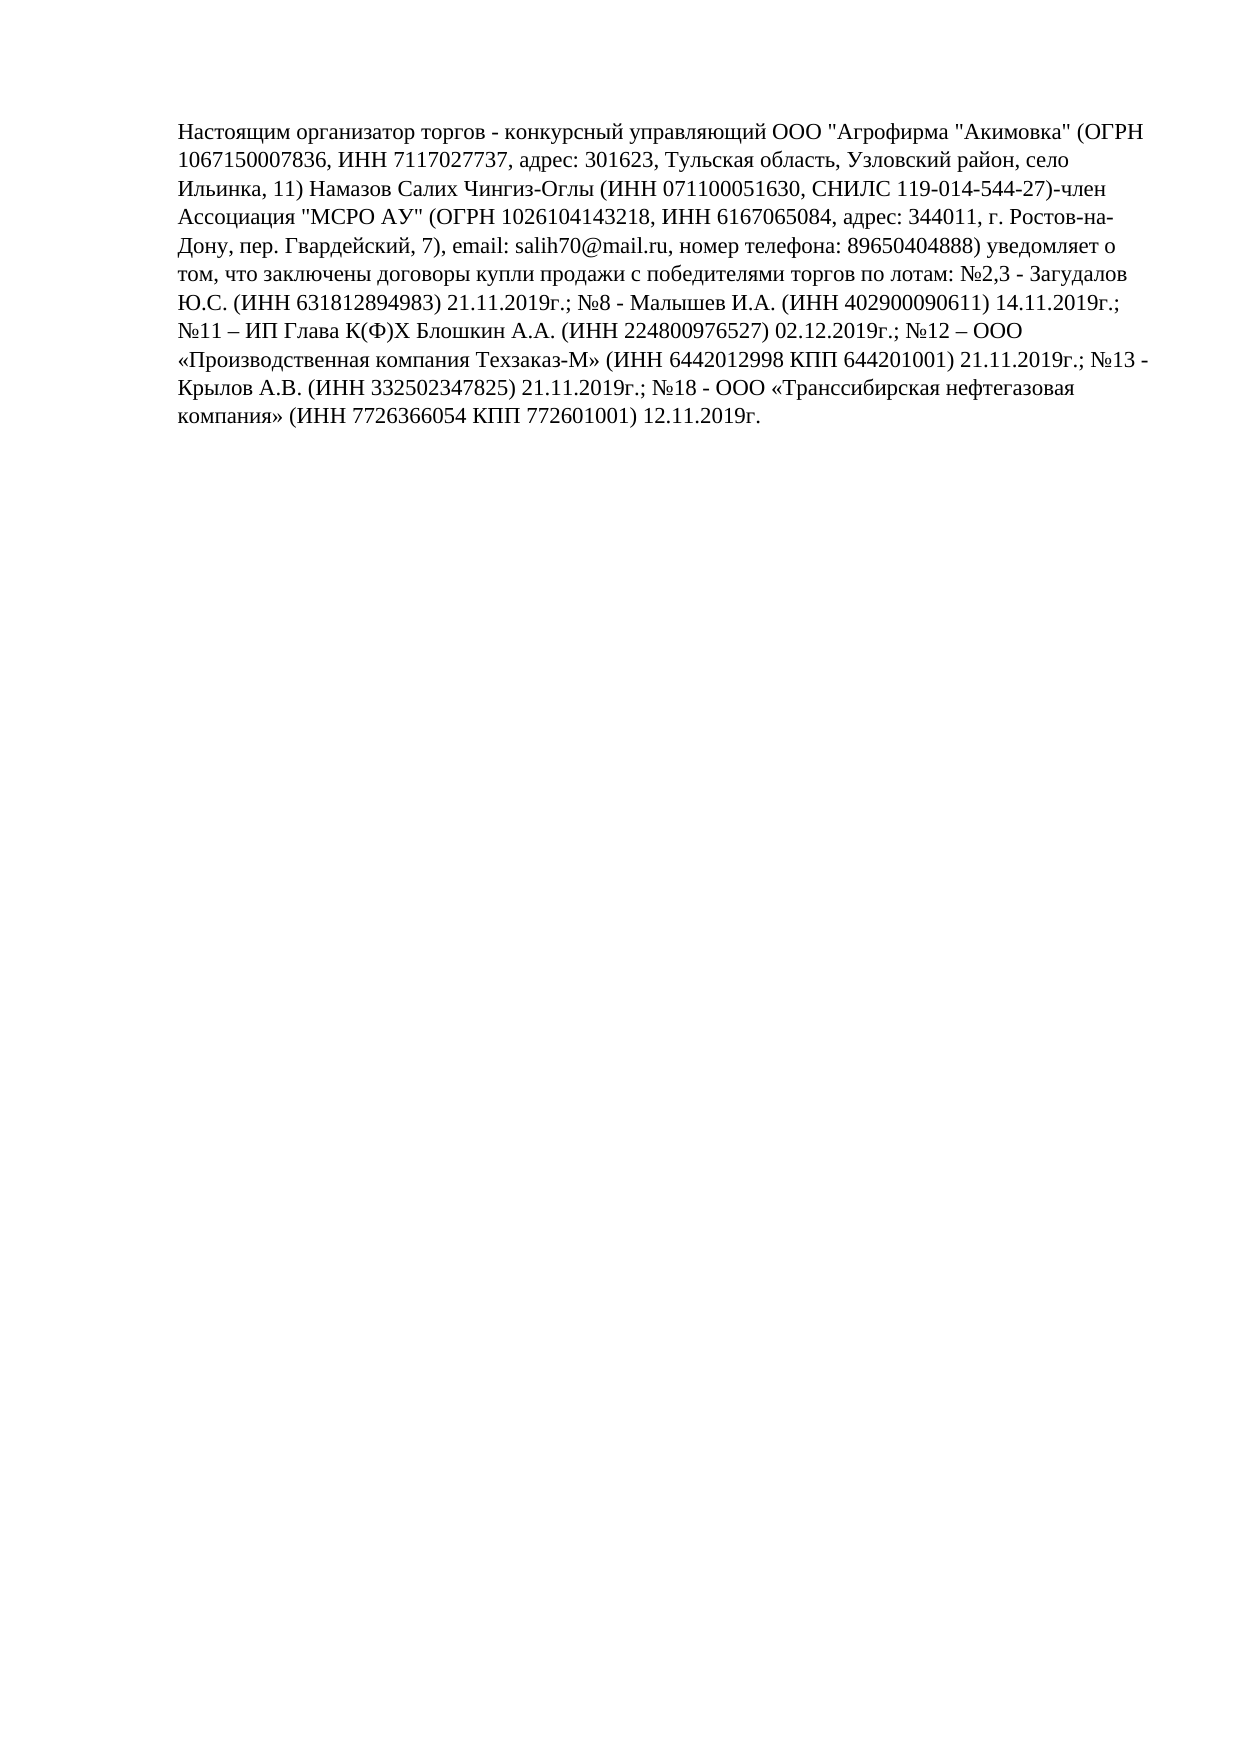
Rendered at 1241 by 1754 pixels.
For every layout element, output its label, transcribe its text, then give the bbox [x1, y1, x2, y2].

text Настоящим организатор торгов - конкурсный управляющий ООО "Агрофирма "Акимовка" (ОГРН 1067150007836, ИНН 7117027737, адрес: 301623, Тульская область, Узловский район, село Ильинка, 11) Намазов Салих Чингиз-Оглы (ИНН 071100051630, СНИЛС 119-014-544-27)-член Ассоциация "МСРО АУ" (ОГРН 1026104143218, ИНН 6167065084, адрес: 344011, г. Ростов-на-Дону, пер. Гвардейский, 7), email: salih70@mail.ru, номер телефона: 89650404888) уведомляет о том, что заключены договоры купли продажи с победителями торгов по лотам: №2,3 - Загудалов Ю.С. (ИНН 631812894983) 21.11.2019г.; №8 - Малышев И.А. (ИНН 402900090611) 14.11.2019г.; №11 – ИП Глава К(Ф)Х Блошкин А.А. (ИНН 224800976527) 02.12.2019г.; №12 – ООО «Производственная компания Техзаказ-М» (ИНН 6442012998 КПП 644201001) 21.11.2019г.; №13 - Крылов А.В. (ИНН 332502347825) 21.11.2019г.; №18 - ООО «Транссибирская нефтегазовая компания» (ИНН 7726366054 КПП 772601001) 12.11.2019г. [177, 118, 1152, 429]
